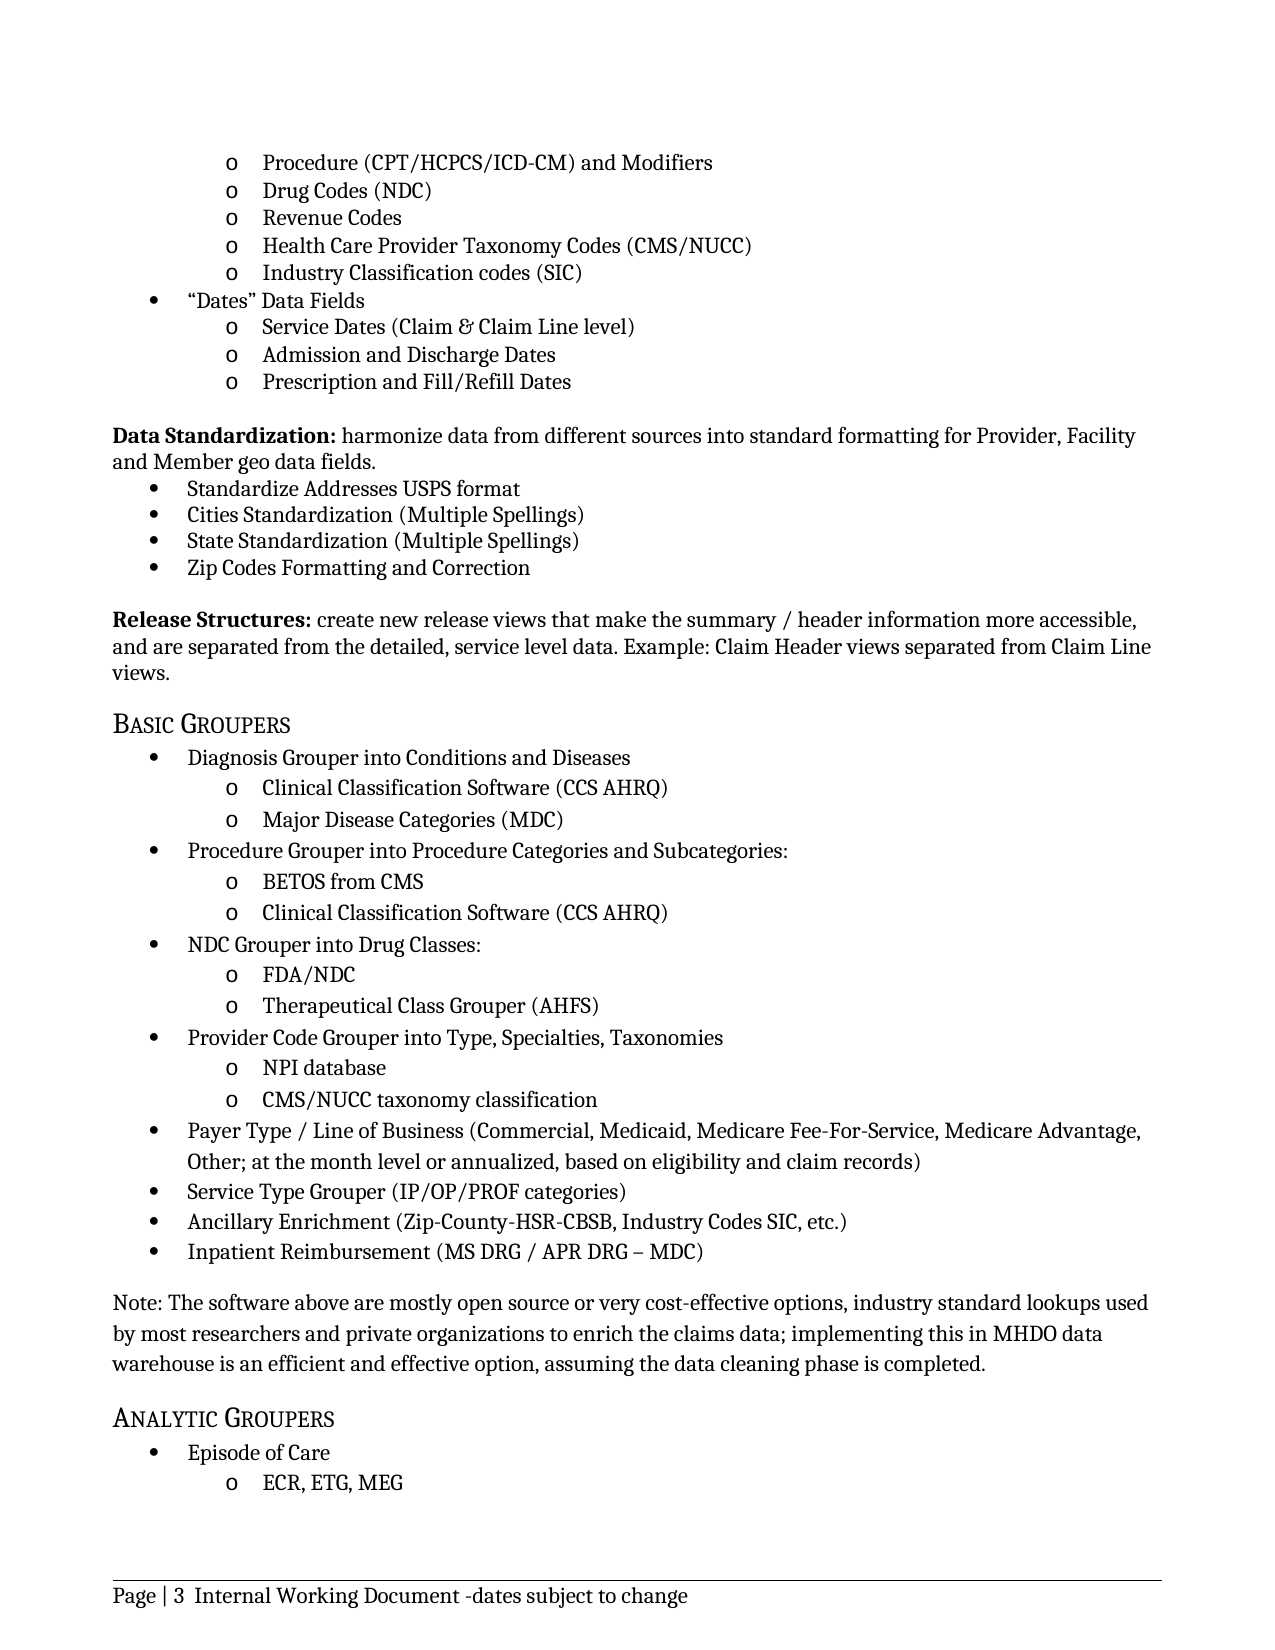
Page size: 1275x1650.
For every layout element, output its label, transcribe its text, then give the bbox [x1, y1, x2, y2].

subtitle Analytic Groupers [112, 1402, 1162, 1435]
list Major Disease Categories (MDC) [225, 807, 1162, 834]
list FDA/NDC [225, 962, 1162, 989]
list State Standardization (Multiple Spellings) [150, 528, 1162, 554]
list Cities Standardization (Multiple Spellings) [150, 502, 1162, 528]
list “Dates” Data Fields [150, 287, 1162, 314]
list Episode of Care [150, 1439, 1162, 1466]
list Standardize Addresses USPS format [150, 475, 1162, 502]
list Provider Code Grouper into Type, Specialties, Taxonomies [150, 1025, 1162, 1051]
list Diagnosis Grouper into Conditions and Diseases [150, 745, 1162, 771]
text Release Structures: create new release views that make the summary / header information more accessible, and are separated from the detailed, service level data. Example: Claim Header views separated from Claim Line views. [112, 607, 1162, 686]
text Note: The software above are mostly open source or very cost-effective options, industry standard lookups used by most researchers and private organizations to enrich the claims data; implementing this in MHDO data warehouse is an efficient and effective option, assuming the data cleaning phase is completed. [112, 1290, 1162, 1377]
list Payer Type / Line of Business (Commercial, Medicaid, Medicare Fee-For-Service, Medicare Advantage, Other; at the month level or annualized, based on eligibility and claim records) [150, 1118, 1162, 1175]
list Ancillary Enrichment (Zip-County-HSR-CBSB, Industry Codes SIC, etc.) [150, 1209, 1162, 1235]
list Therapeutical Class Grouper (AHFS) [225, 993, 1162, 1021]
list Clinical Classification Software (CCS AHRQ) [225, 900, 1162, 927]
list Industry Classification codes (SIC) [225, 260, 1162, 287]
list CMS/NUCC taxonomy classification [225, 1087, 1162, 1114]
list Inpatient Reimbursement (MS DRG / APR DRG – MDC) [150, 1239, 1162, 1265]
list Procedure Grouper into Procedure Categories and Subcategories: [150, 838, 1162, 864]
list Procedure (CPT/HCPCS/ICD-CM) and Modifiers [225, 150, 1162, 177]
subtitle Basic Groupers [112, 707, 1162, 741]
list Revenue Codes [225, 205, 1162, 232]
list Clinical Classification Software (CCS AHRQ) [225, 775, 1162, 803]
text Data Standardization: harmonize data from different sources into standard formatting for Provider, Facility and Member geo data fields. [112, 423, 1162, 475]
list BETOS from CMS [225, 868, 1162, 896]
list Drug Codes (NDC) [225, 177, 1162, 205]
list ECR, ETG, MEG [225, 1469, 1162, 1497]
list Service Type Grouper (IP/OP/PROF categories) [150, 1179, 1162, 1205]
list Admission and Discharge Dates [225, 341, 1162, 369]
list Service Dates (Claim & Claim Line level) [225, 314, 1162, 341]
list Health Care Provider Taxonomy Codes (CMS/NUCC) [225, 232, 1162, 260]
list NDC Grouper into Drug Classes: [150, 932, 1162, 958]
list NPI database [225, 1055, 1162, 1083]
list Prescription and Fill/Refill Dates [225, 369, 1162, 396]
list Zip Codes Formatting and Correction [150, 554, 1162, 581]
